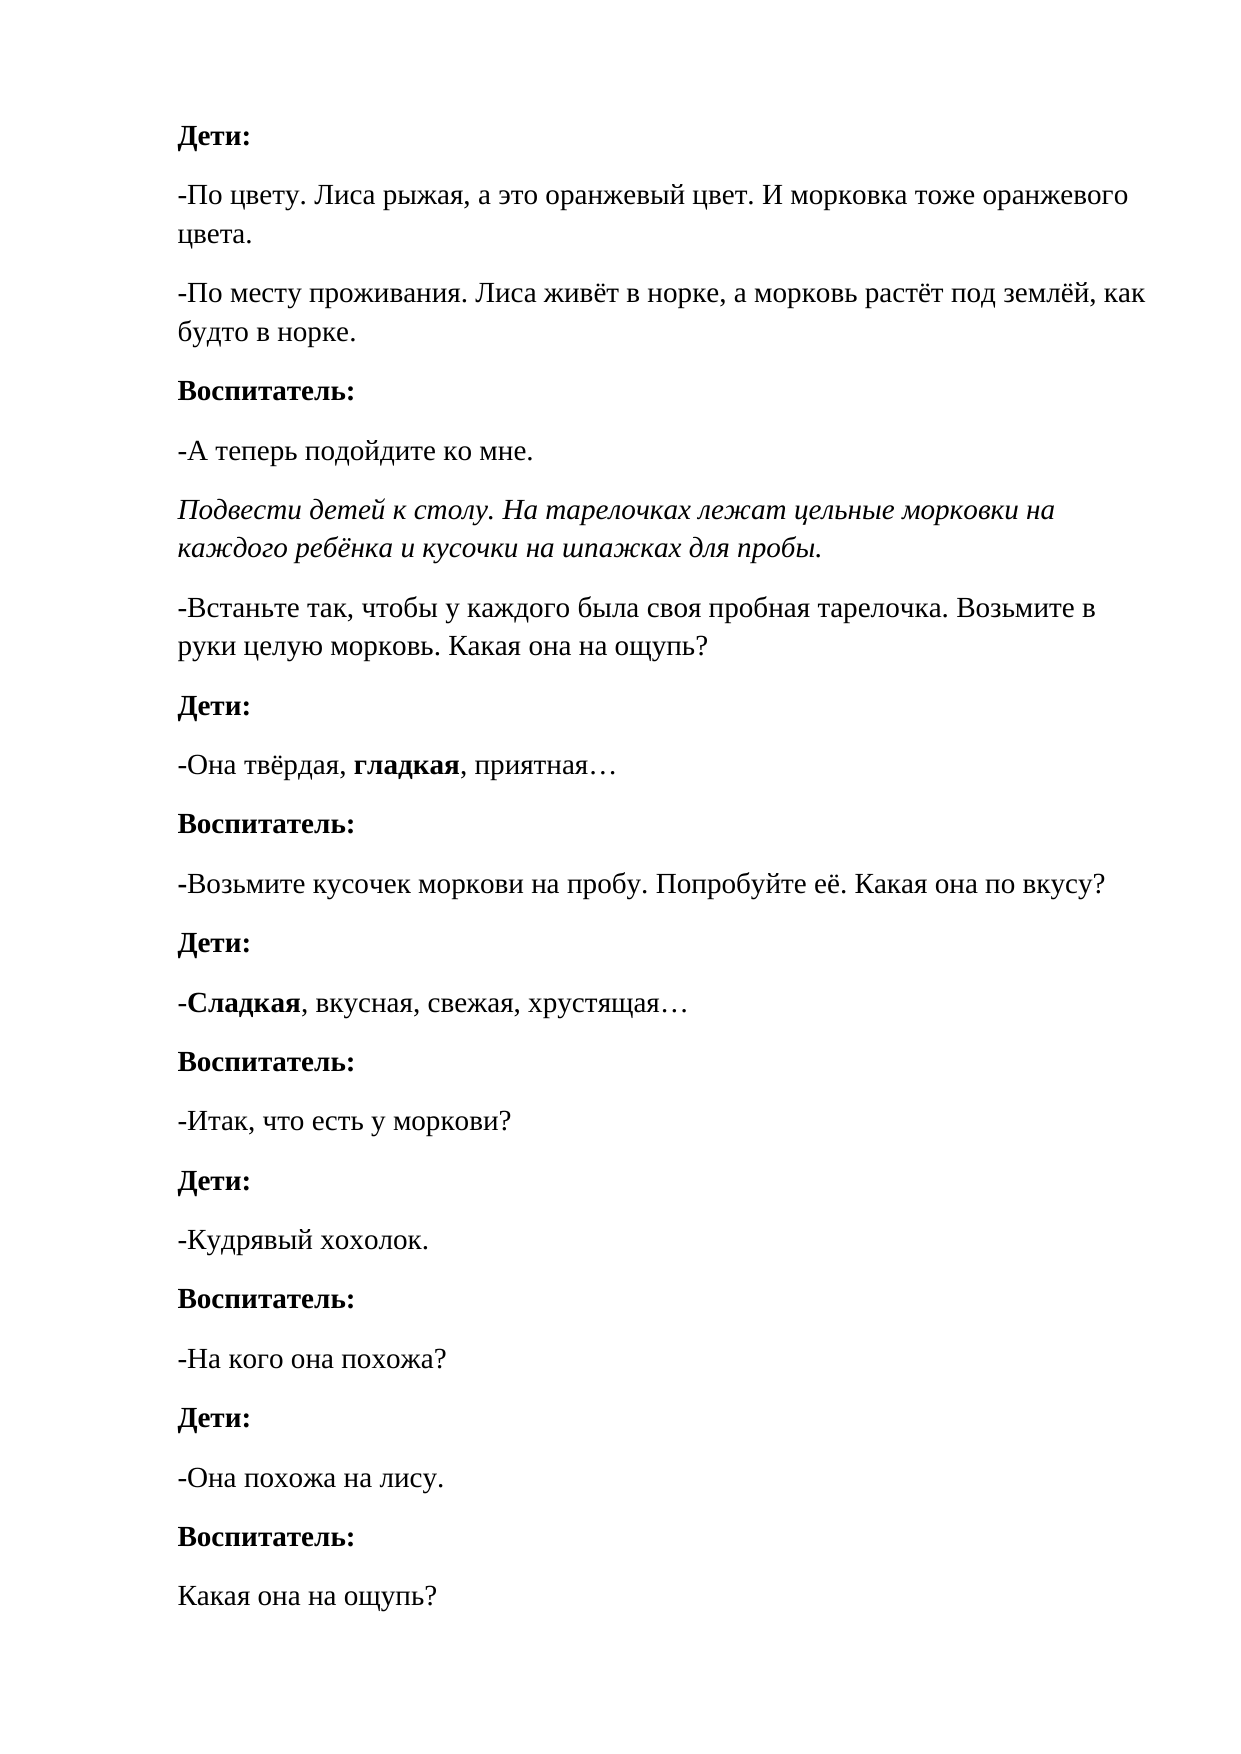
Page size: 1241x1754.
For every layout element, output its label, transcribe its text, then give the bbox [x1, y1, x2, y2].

text Дети: [177, 1400, 1152, 1434]
text -По месту проживания. Лиса живёт в норке, а морковь растёт под землёй, как будто в норке. [177, 275, 1152, 347]
text Дети: [177, 1163, 1152, 1196]
text Дети: [177, 688, 1152, 721]
text -Встаньте так, чтобы у каждого была своя пробная тарелочка. Возьмите в руки целую морковь. Какая она на ощупь? [177, 590, 1152, 662]
text Воспитатель: [177, 1044, 1152, 1078]
text -Итак, что есть у моркови? [177, 1103, 1152, 1137]
text -Сладкая, вкусная, свежая, хрустящая… [177, 985, 1152, 1018]
text -А теперь подойдите ко мне. [177, 433, 1152, 466]
text Дети: [177, 118, 1152, 152]
text -Кудрявый хохолок. [177, 1222, 1152, 1256]
text Воспитатель: [177, 373, 1152, 407]
text Подвести детей к столу. На тарелочках лежат цельные морковки на каждого ребёнка и кусочки на шпажках для пробы. [177, 492, 1152, 564]
text -На кого она похожа? [177, 1341, 1152, 1374]
text -Она твёрдая, гладкая, приятная… [177, 747, 1152, 781]
text -Она похожа на лису. [177, 1460, 1152, 1493]
text -Возьмите кусочек моркови на пробу. Попробуйте её. Какая она по вкусу? [177, 866, 1152, 899]
text Воспитатель: [177, 1519, 1152, 1553]
text Воспитатель: [177, 1282, 1152, 1315]
text Какая она на ощупь? [177, 1578, 1152, 1612]
text Воспитатель: [177, 807, 1152, 840]
text -По цвету. Лиса рыжая, а это оранжевый цвет. И морковка тоже оранжевого цвета. [177, 177, 1152, 249]
text Дети: [177, 925, 1152, 959]
